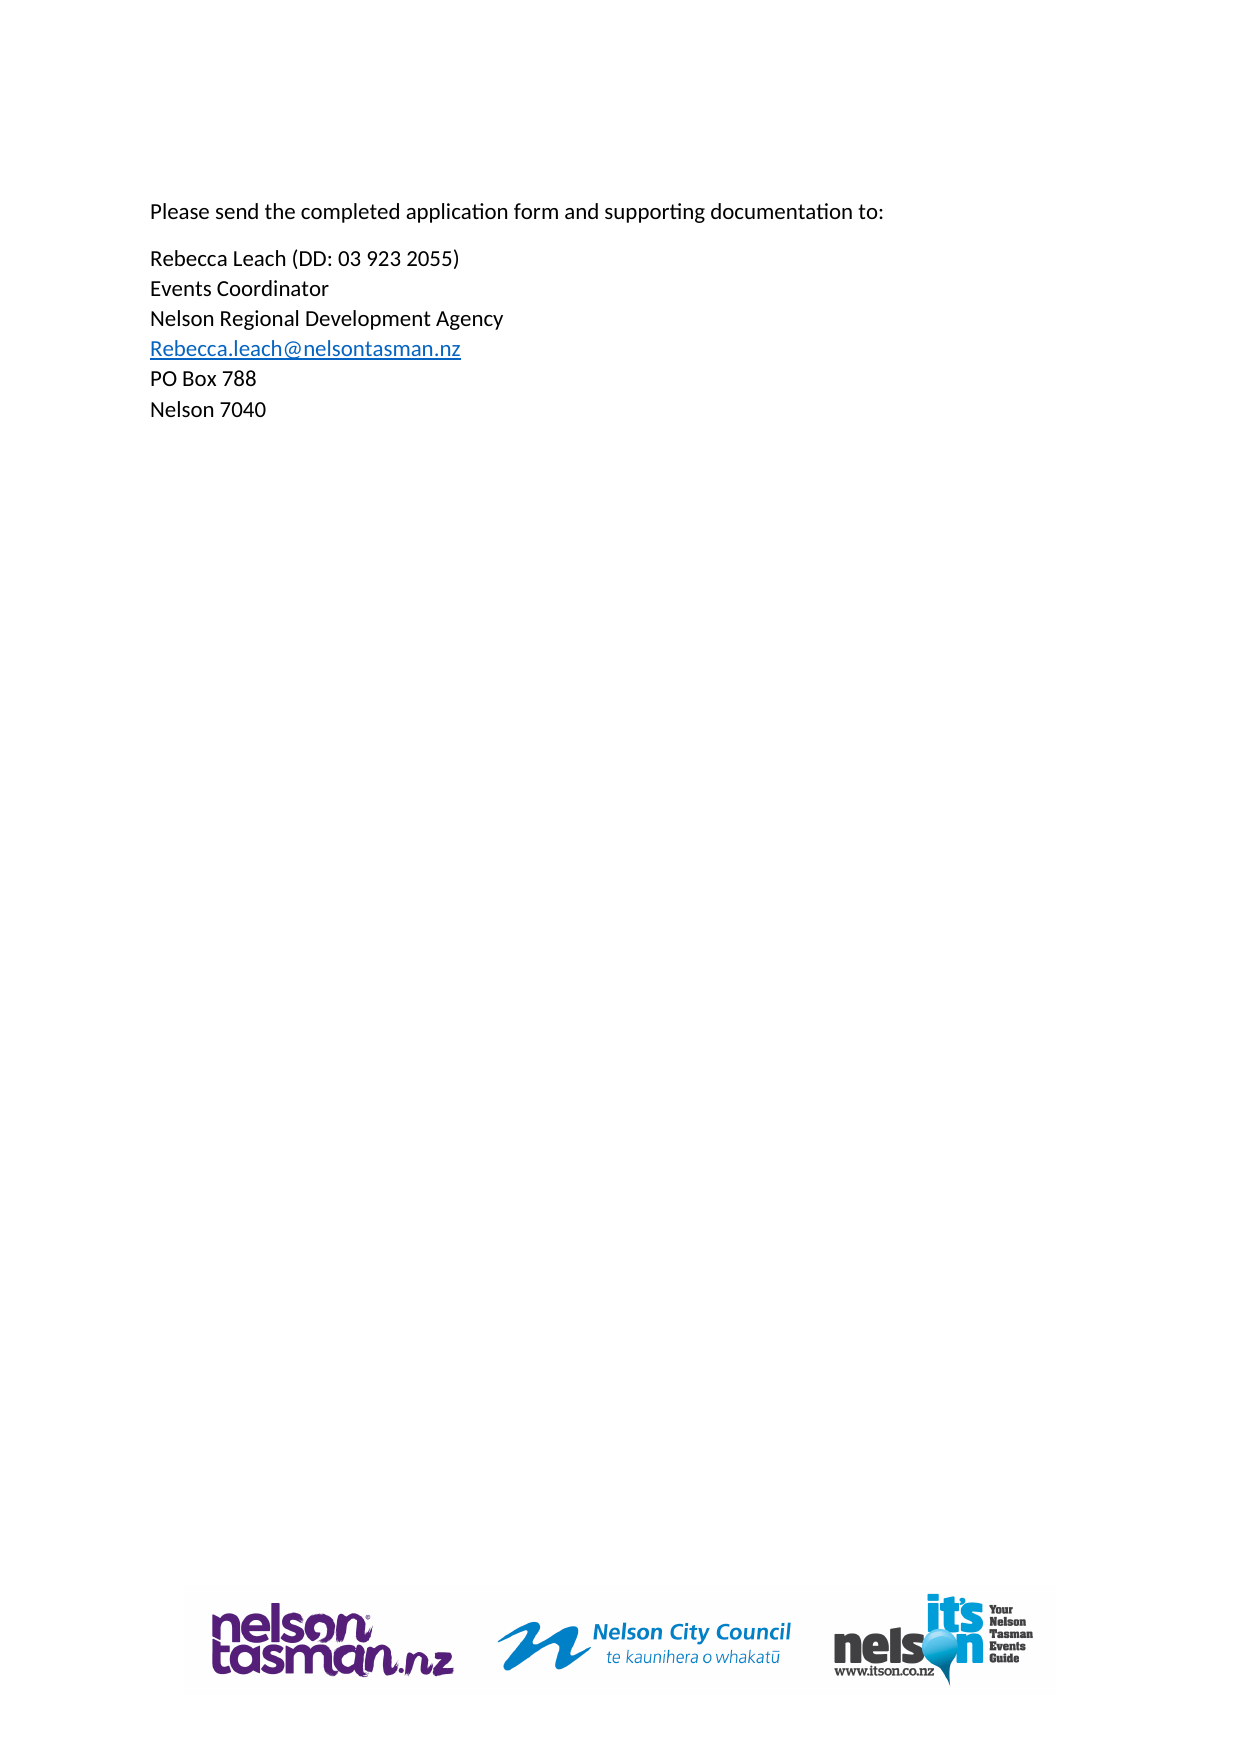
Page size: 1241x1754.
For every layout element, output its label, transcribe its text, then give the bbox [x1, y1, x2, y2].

text Rebecca.leach@nelsontasman.nz [150, 334, 1090, 362]
text Please send the completed application form and supporting documentation to: [150, 197, 1090, 225]
text Rebecca Leach (DD: 03 923 2055) [150, 244, 1090, 272]
text Nelson Regional Development Agency [150, 304, 1090, 332]
text Nelson 7040 [150, 395, 1090, 423]
text PO Box 788 [150, 364, 1090, 393]
text Events Coordinator [150, 274, 1090, 302]
picture [184, 1585, 1057, 1695]
